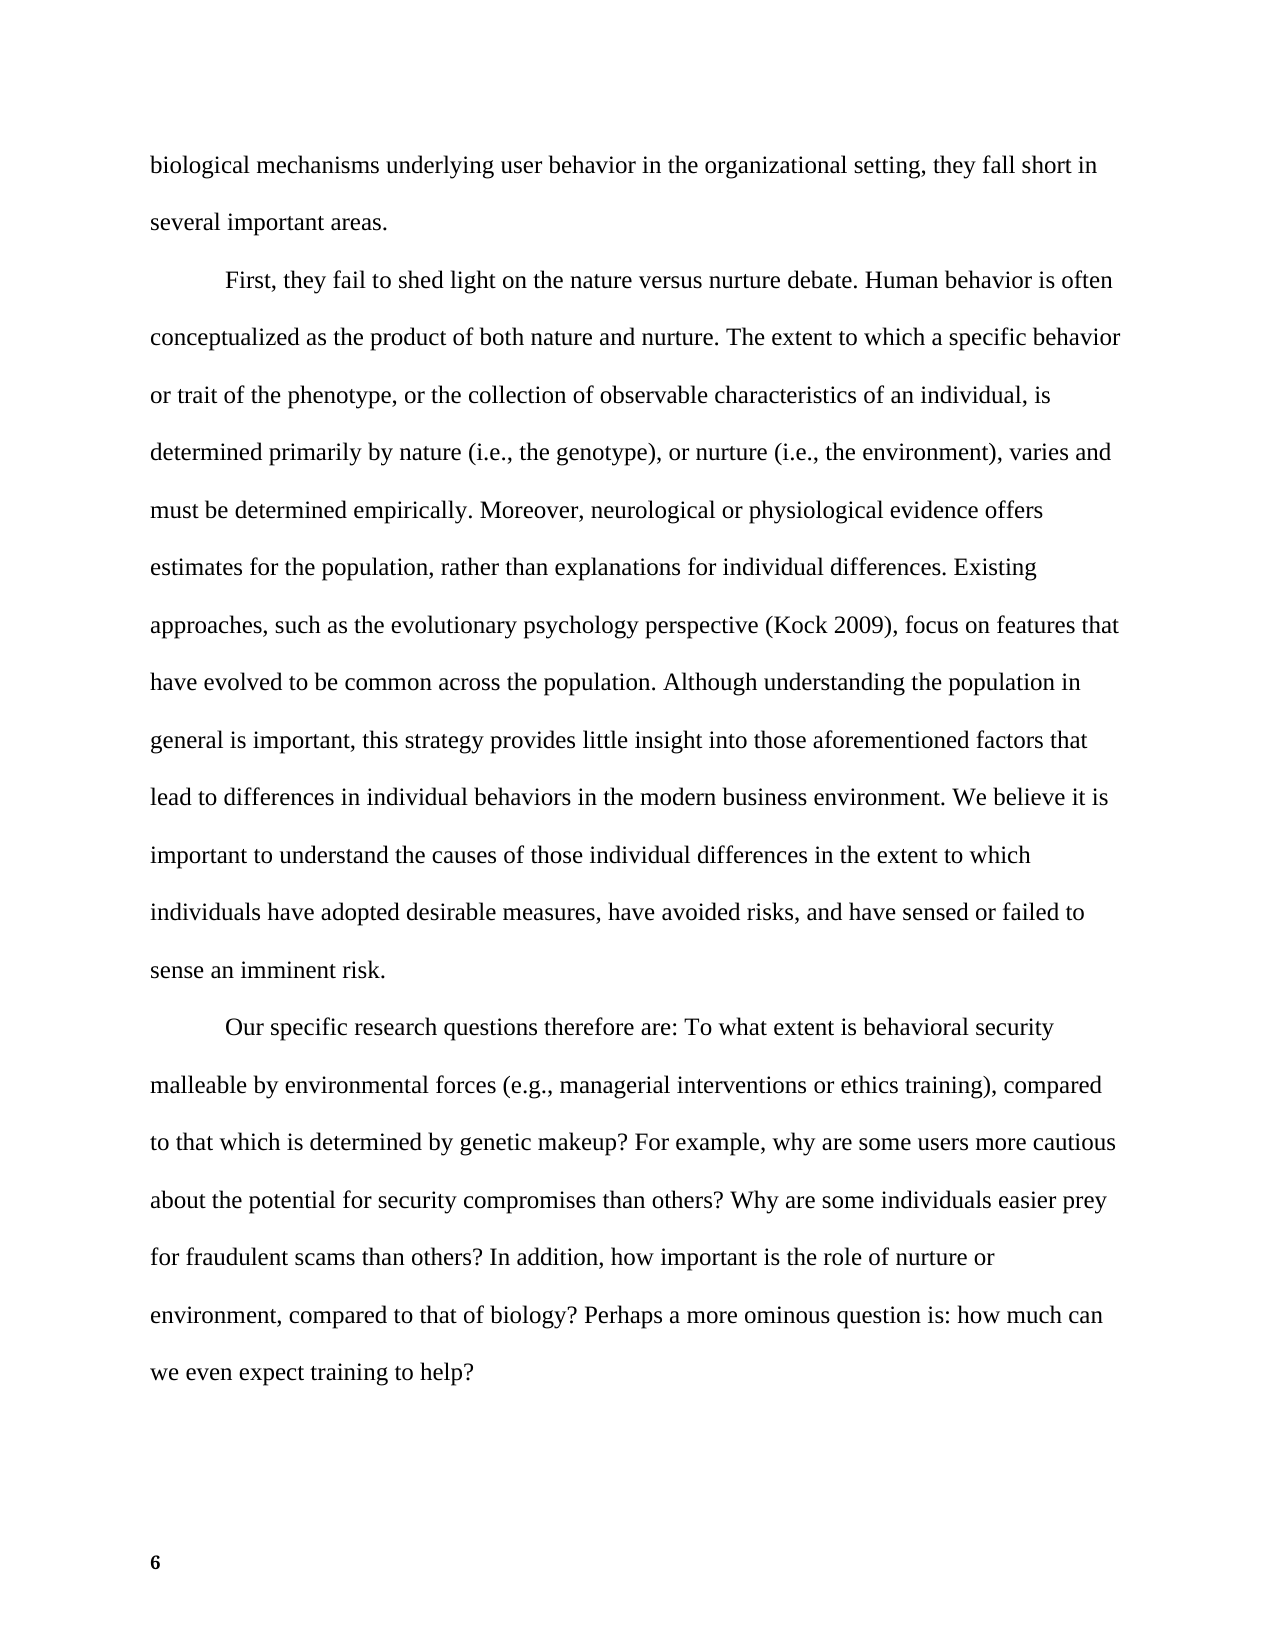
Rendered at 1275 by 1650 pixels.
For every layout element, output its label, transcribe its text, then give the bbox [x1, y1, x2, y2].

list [150, 150, 1125, 236]
list First, they fail to shed light on the nature versus nurture debate. Human behavior is often conceptualized as the product of both nature and nurture. The extent to which a specific behavior or trait of the phenotype, or the collection of observable characteristics of an individual, is determined primarily by nature (i.e., the genotype), or nurture (i.e., the environment), varies and must be determined empirically. Moreover, neurological or physiological evidence offers estimates for the population, rather than explanations for individual differences. Existing approaches, such as the evolutionary psychology perspective (Kock 2009), focus on features that have evolved to be common across the population. Although understanding the population in general is important, this strategy provides little insight into those aforementioned factors that lead to differences in individual behaviors in the modern business environment. We believe it is important to understand the causes of those individual differences in the extent to which individuals have adopted desirable measures, have avoided risks, and have sensed or failed to sense an imminent risk. [150, 265, 1125, 984]
list Our specific research questions therefore are: To what extent is behavioral security malleable by environmental forces (e.g., managerial interventions or ethics training), compared to that which is determined by genetic makeup? For example, why are some users more cautious about the potential for security compromises than others? Why are some individuals easier prey for fraudulent scams than others? In addition, how important is the role of nurture or environment, compared to that of biology? Perhaps a more ominous question is: how much can we even expect training to help? [150, 1012, 1125, 1386]
